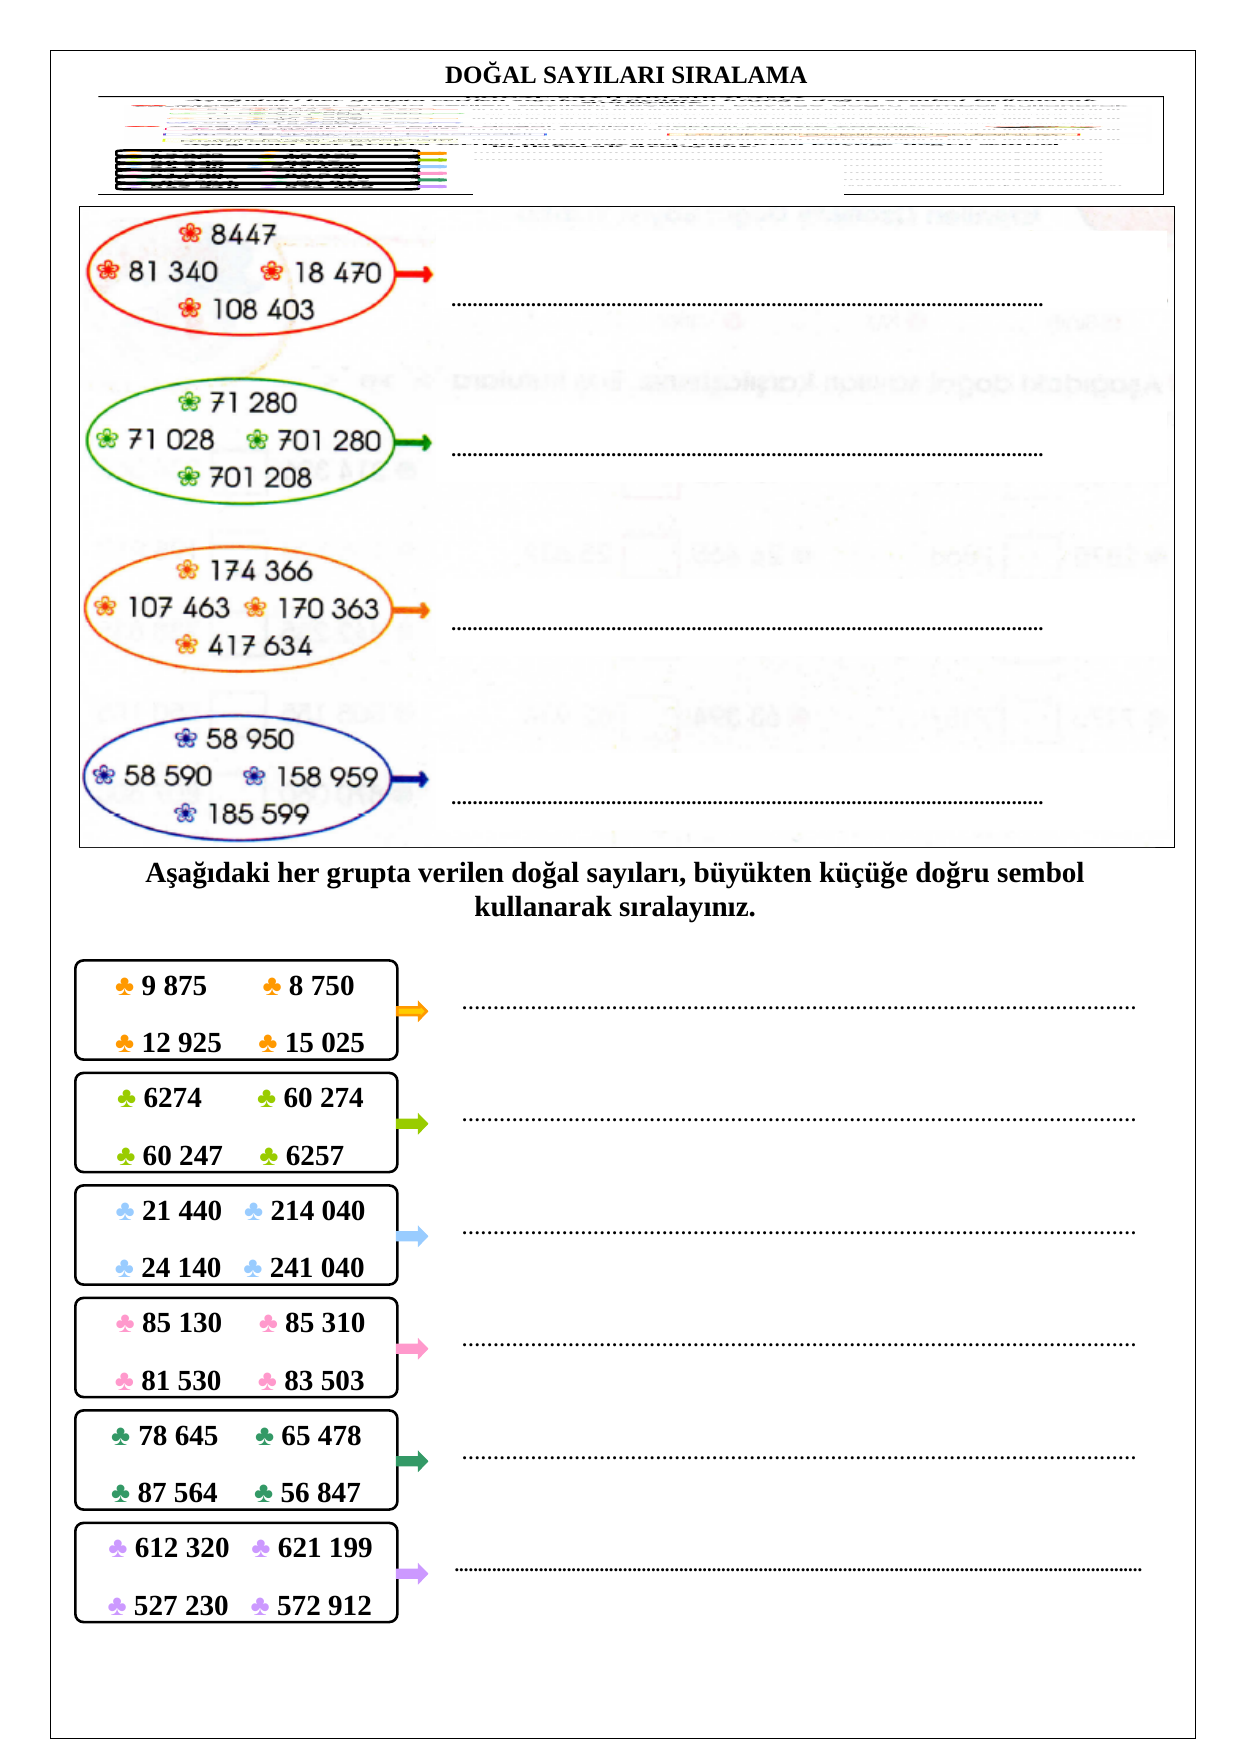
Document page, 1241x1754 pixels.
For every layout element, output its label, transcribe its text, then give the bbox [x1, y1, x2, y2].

text DOĞAL SAYILARI SIRALAMA [56, 60, 1195, 89]
